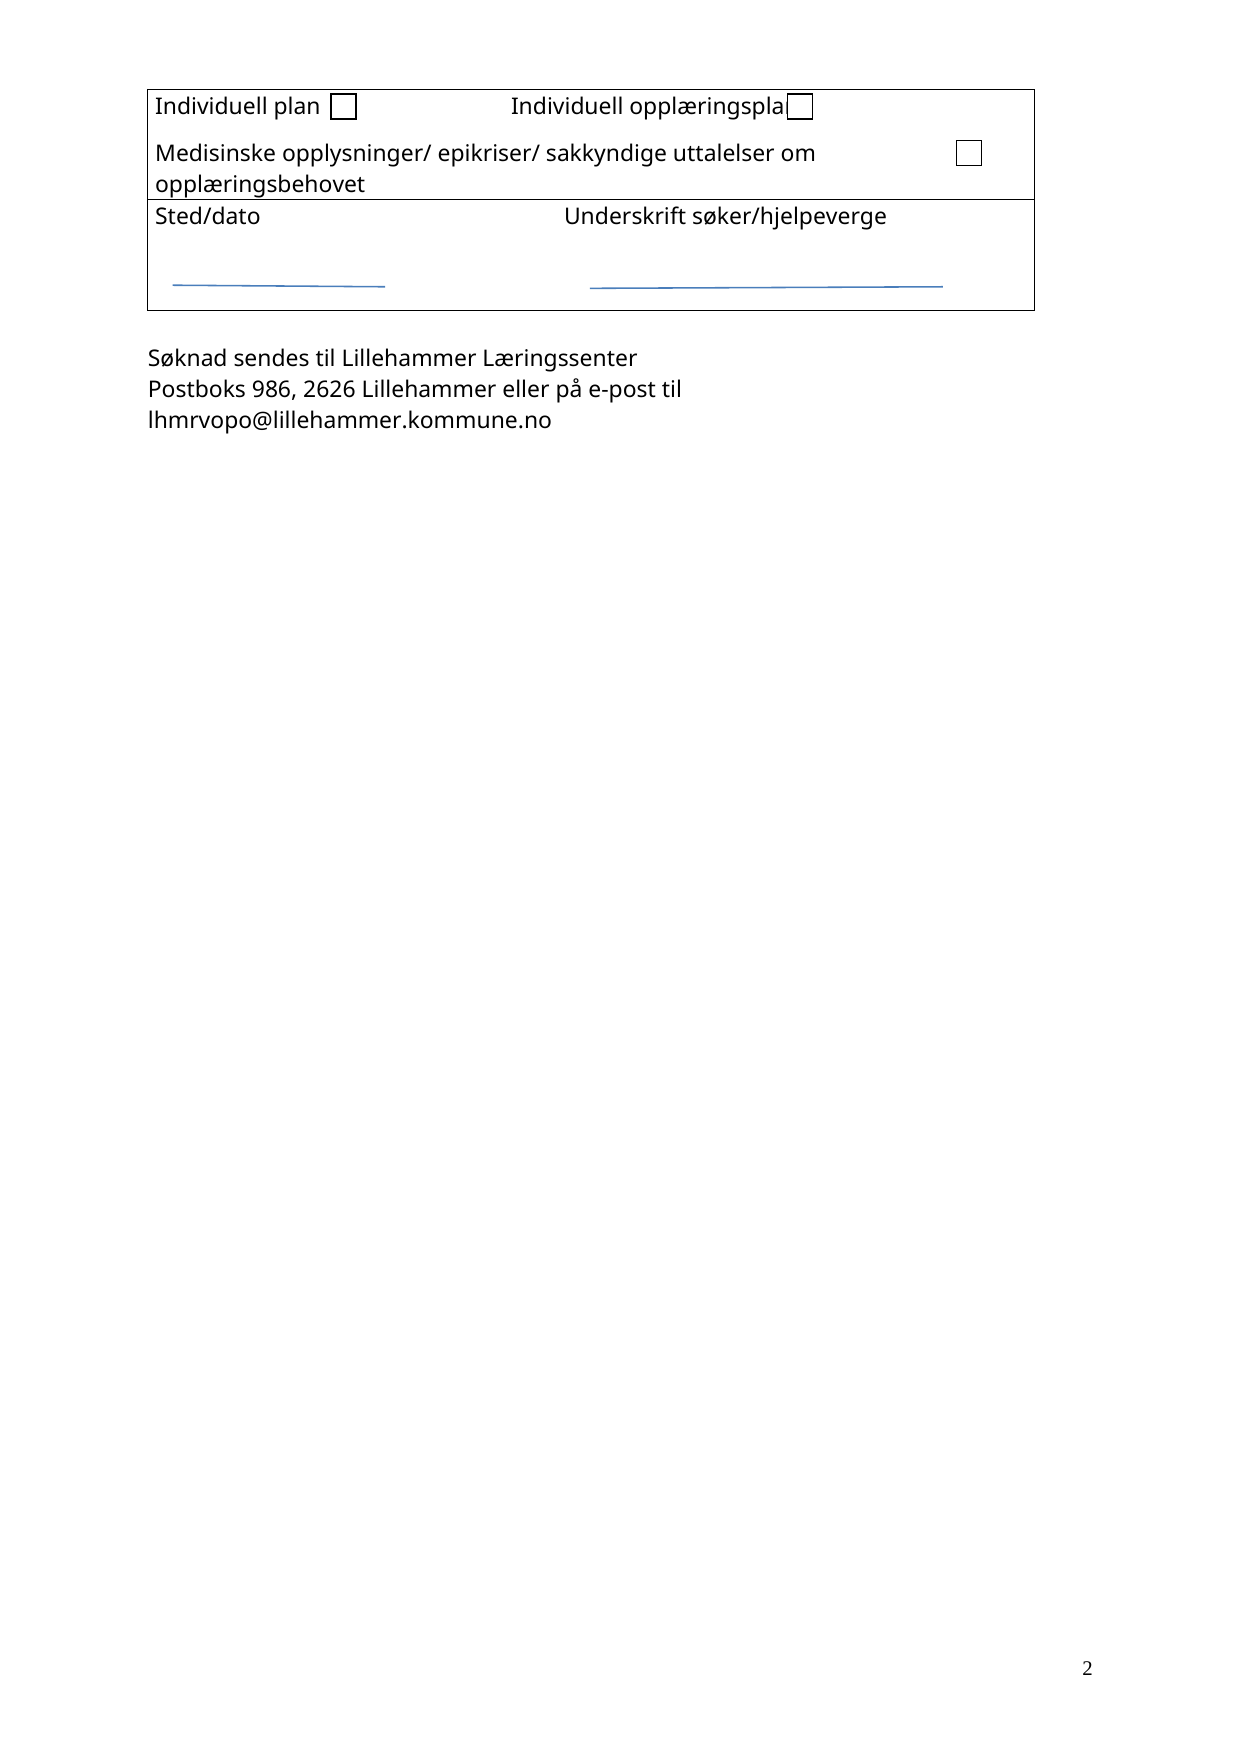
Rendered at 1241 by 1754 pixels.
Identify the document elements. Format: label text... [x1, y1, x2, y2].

text Søknad sendes til Lillehammer Læringssenter Postboks 986, 2626 Lillehammer eller på e-post til lhmrvopo@lillehammer.kommune.no [148, 342, 1092, 436]
table_cell Individuell plan Individuell opplæringsplan Medisinske opplysninger/ epikriser/ sakkyndige uttalelser om opplæringsbehovet [148, 90, 1034, 199]
table_cell Sted/dato Underskrift søker/hjelpeverge [148, 200, 1034, 309]
